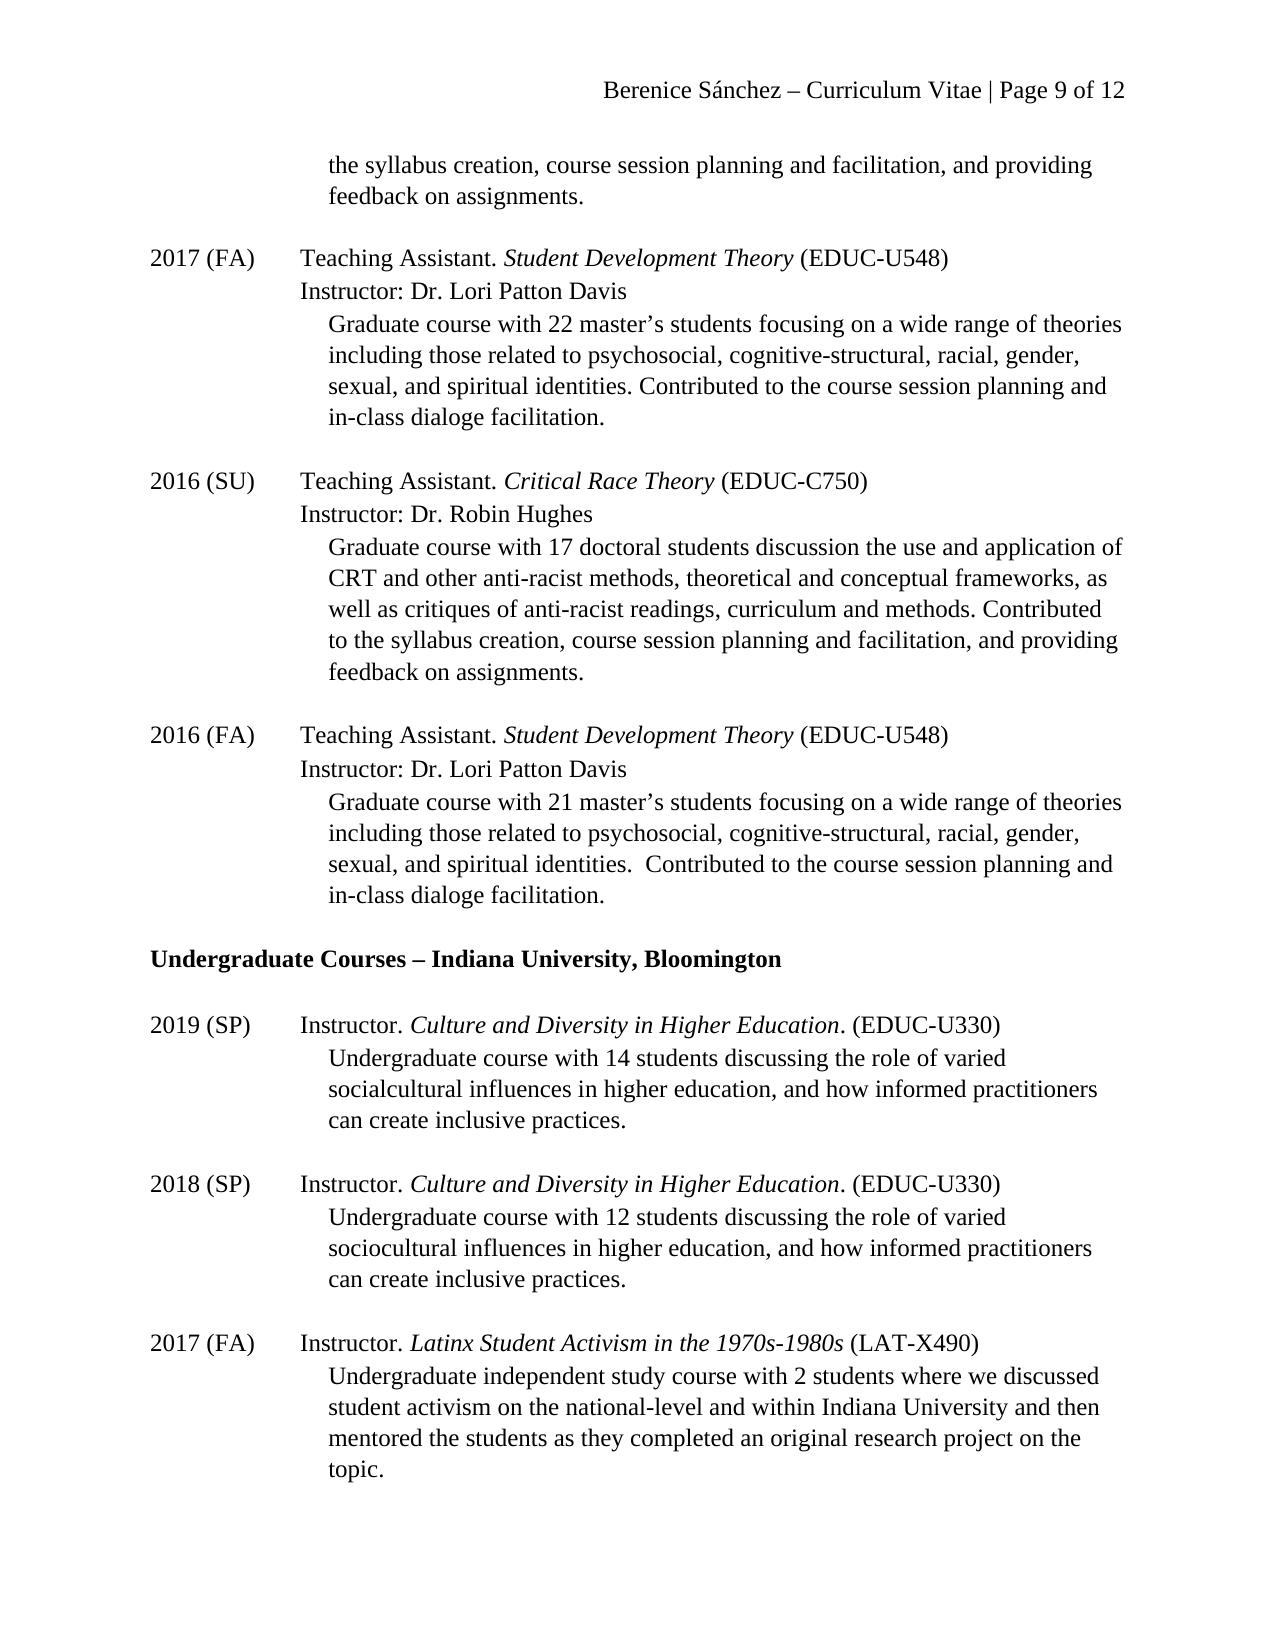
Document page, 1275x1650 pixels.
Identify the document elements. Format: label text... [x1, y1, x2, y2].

text 2017 (FA) Instructor. Latinx Student Activism in the 1970s-1980s (LAT-X490) [150, 1328, 1125, 1357]
text Instructor: Dr. Lori Patton Davis [150, 754, 1125, 782]
text Graduate course with 17 doctoral students discussion the use and application of CRT and other anti-racist methods, theoretical and conceptual frameworks, as well as critiques of anti-racist readings, curriculum and methods. Contributed to the syllabus creation, course session planning and facilitation, and providing feedback on assignments. [328, 532, 1125, 685]
text Instructor: Dr. Lori Patton Davis [150, 276, 1125, 305]
text Instructor: Dr. Robin Hughes [150, 499, 1125, 528]
text Graduate course with 21 master’s students focusing on a wide range of theories including those related to psychosocial, cognitive-structural, racial, gender, sexual, and spiritual identities. Contributed to the course session planning and in-class dialoge facilitation. [328, 787, 1125, 908]
text 2016 (SU) Teaching Assistant. Critical Race Theory (EDUC-C750) [150, 466, 1125, 495]
text Undergraduate course with 12 students discussing the role of varied sociocultural influences in higher education, and how informed practitioners can create inclusive practices. [328, 1202, 1125, 1293]
text 2019 (SP) Instructor. Culture and Diversity in Higher Education. (EDUC-U330) [150, 1010, 1125, 1039]
text Undergraduate Courses – Indiana University, Bloomington [150, 944, 1125, 973]
text 2017 (FA) Teaching Assistant. Student Development Theory (EDUC-U548) [150, 243, 1125, 272]
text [328, 150, 1125, 210]
text 2018 (SP) Instructor. Culture and Diversity in Higher Education. (EDUC-U330) [150, 1169, 1125, 1198]
text Undergraduate independent study course with 2 students where we discussed student activism on the national-level and within Indiana University and then mentored the students as they completed an original research project on the topic. [328, 1361, 1125, 1483]
text Undergraduate course with 14 students discussing the role of varied socialcultural influences in higher education, and how informed practitioners can create inclusive practices. [328, 1043, 1125, 1134]
text Graduate course with 22 master’s students focusing on a wide range of theories including those related to psychosocial, cognitive-structural, racial, gender, sexual, and spiritual identities. Contributed to the course session planning and in-class dialoge facilitation. [328, 309, 1125, 431]
text 2016 (FA) Teaching Assistant. Student Development Theory (EDUC-U548) [150, 721, 1125, 749]
